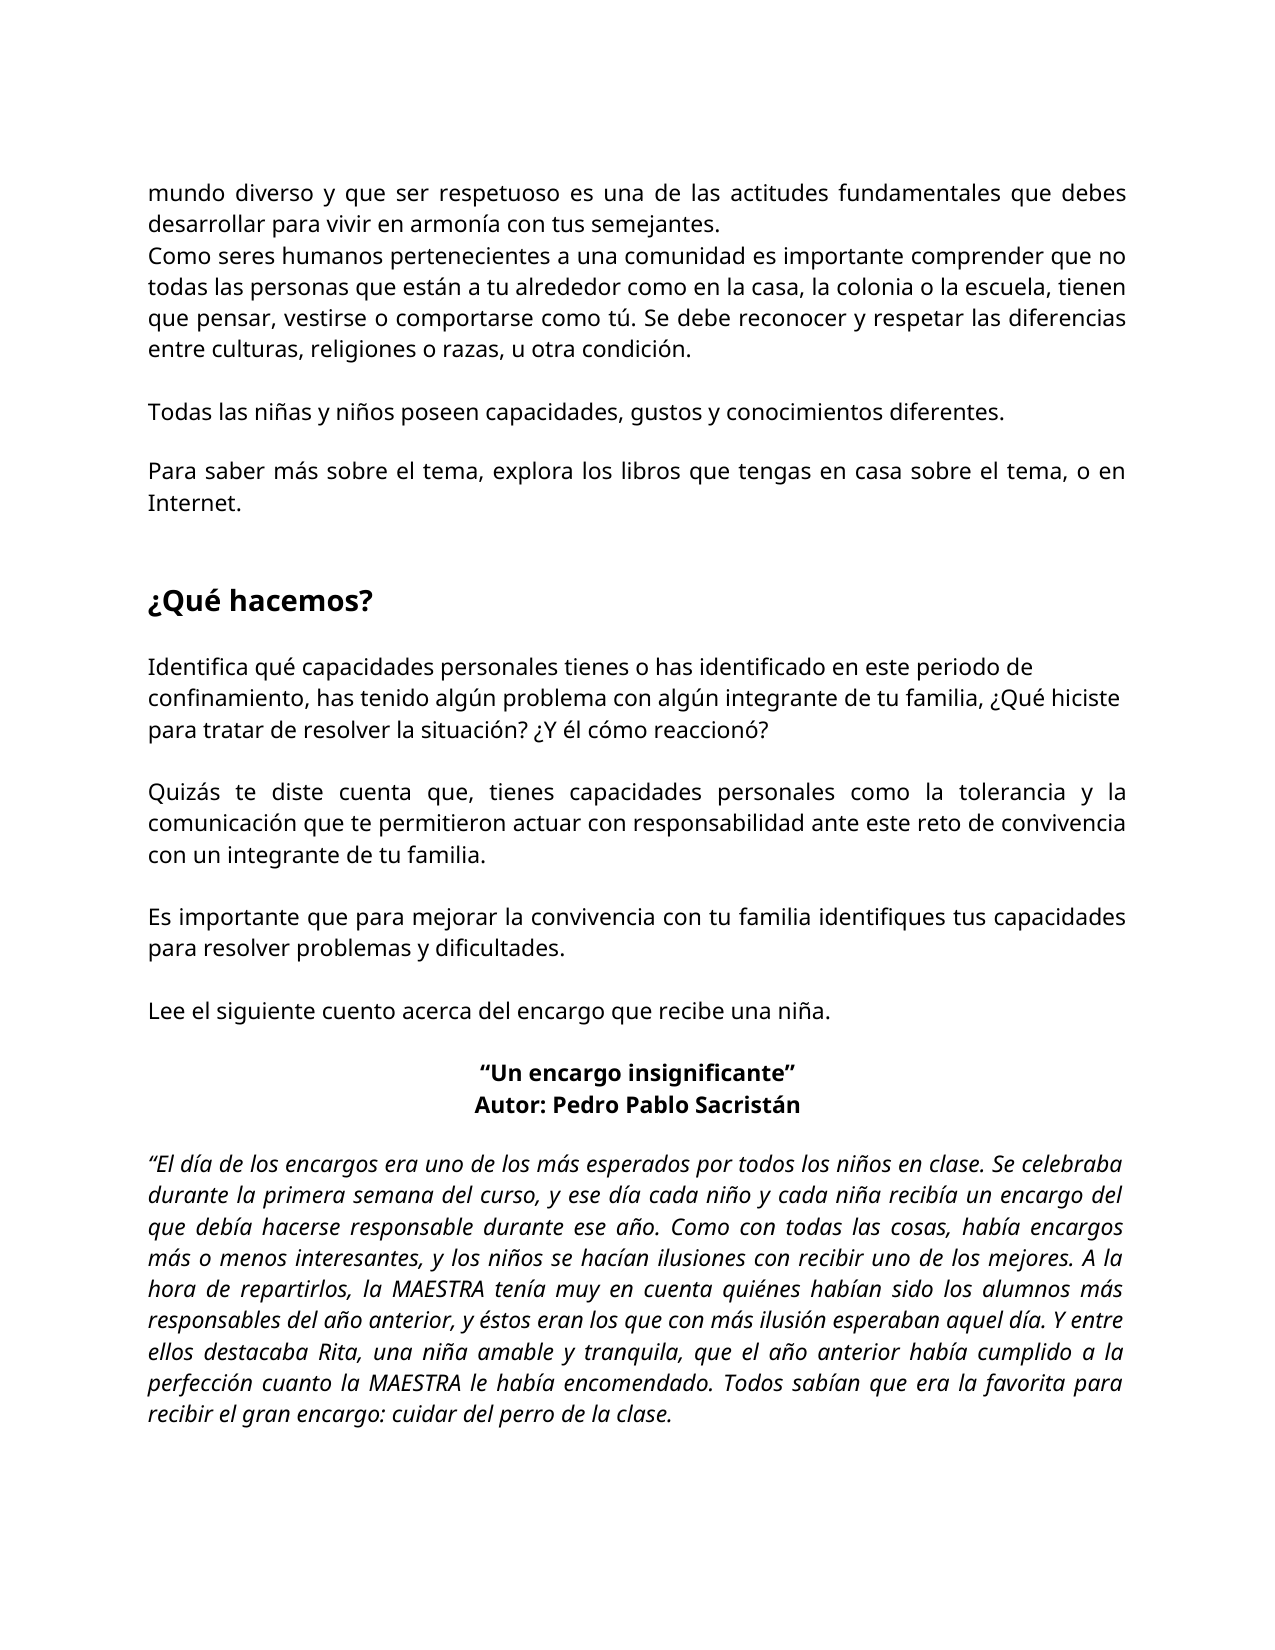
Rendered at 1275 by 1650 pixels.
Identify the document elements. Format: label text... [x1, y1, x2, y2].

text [148, 177, 1127, 240]
text Como seres humanos pertenecientes a una comunidad es importante comprender que no todas las personas que están a tu alrededor como en la casa, la colonia o la escuela, tienen que pensar, vestirse o comportarse como tú. Se debe reconocer y respetar las diferencias entre culturas, religiones o razas, u otra condición. [148, 240, 1127, 365]
text Lee el siguiente cuento acerca del encargo que recibe una niña. [148, 995, 1127, 1026]
text “El día de los encargos era uno de los más esperados por todos los niños en clase. Se celebraba durante la primera semana del curso, y ese día cada niño y cada niña recibía un encargo del que debía hacerse responsable durante ese año. Como con todas las cosas, había encargos más o menos interesantes, y los niños se hacían ilusiones con recibir uno de los mejores. A la hora de repartirlos, la MAESTRA tenía muy en cuenta quiénes habían sido los alumnos más responsables del año anterior, y éstos eran los que con más ilusión esperaban aquel día. Y entre ellos destacaba Rita, una niña amable y tranquila, que el año anterior había cumplido a la perfección cuanto la MAESTRA le había encomendado. Todos sabían que era la favorita para recibir el gran encargo: cuidar del perro de la clase. [148, 1148, 1127, 1429]
text “Un encargo insignificante” [148, 1057, 1127, 1089]
text ¿Qué hacemos? [148, 580, 1127, 620]
text Identifica qué capacidades personales tienes o has identificado en este periodo de confinamiento, has tenido algún problema con algún integrante de tu familia, ¿Qué hiciste para tratar de resolver la situación? ¿Y él cómo reaccionó? [148, 651, 1127, 745]
text Todas las niñas y niños poseen capacidades, gustos y conocimientos diferentes. [148, 396, 1127, 427]
text Autor: Pedro Pablo Sacristán [148, 1089, 1127, 1120]
text Quizás te diste cuenta que, tienes capacidades personales como la tolerancia y la comunicación que te permitieron actuar con responsabilidad ante este reto de convivencia con un integrante de tu familia. [148, 776, 1127, 870]
text Para saber más sobre el tema, explora los libros que tengas en casa sobre el tema, o en Internet. [148, 455, 1127, 518]
text Es importante que para mejorar la convivencia con tu familia identifiques tus capacidades para resolver problemas y dificultades. [148, 901, 1127, 964]
